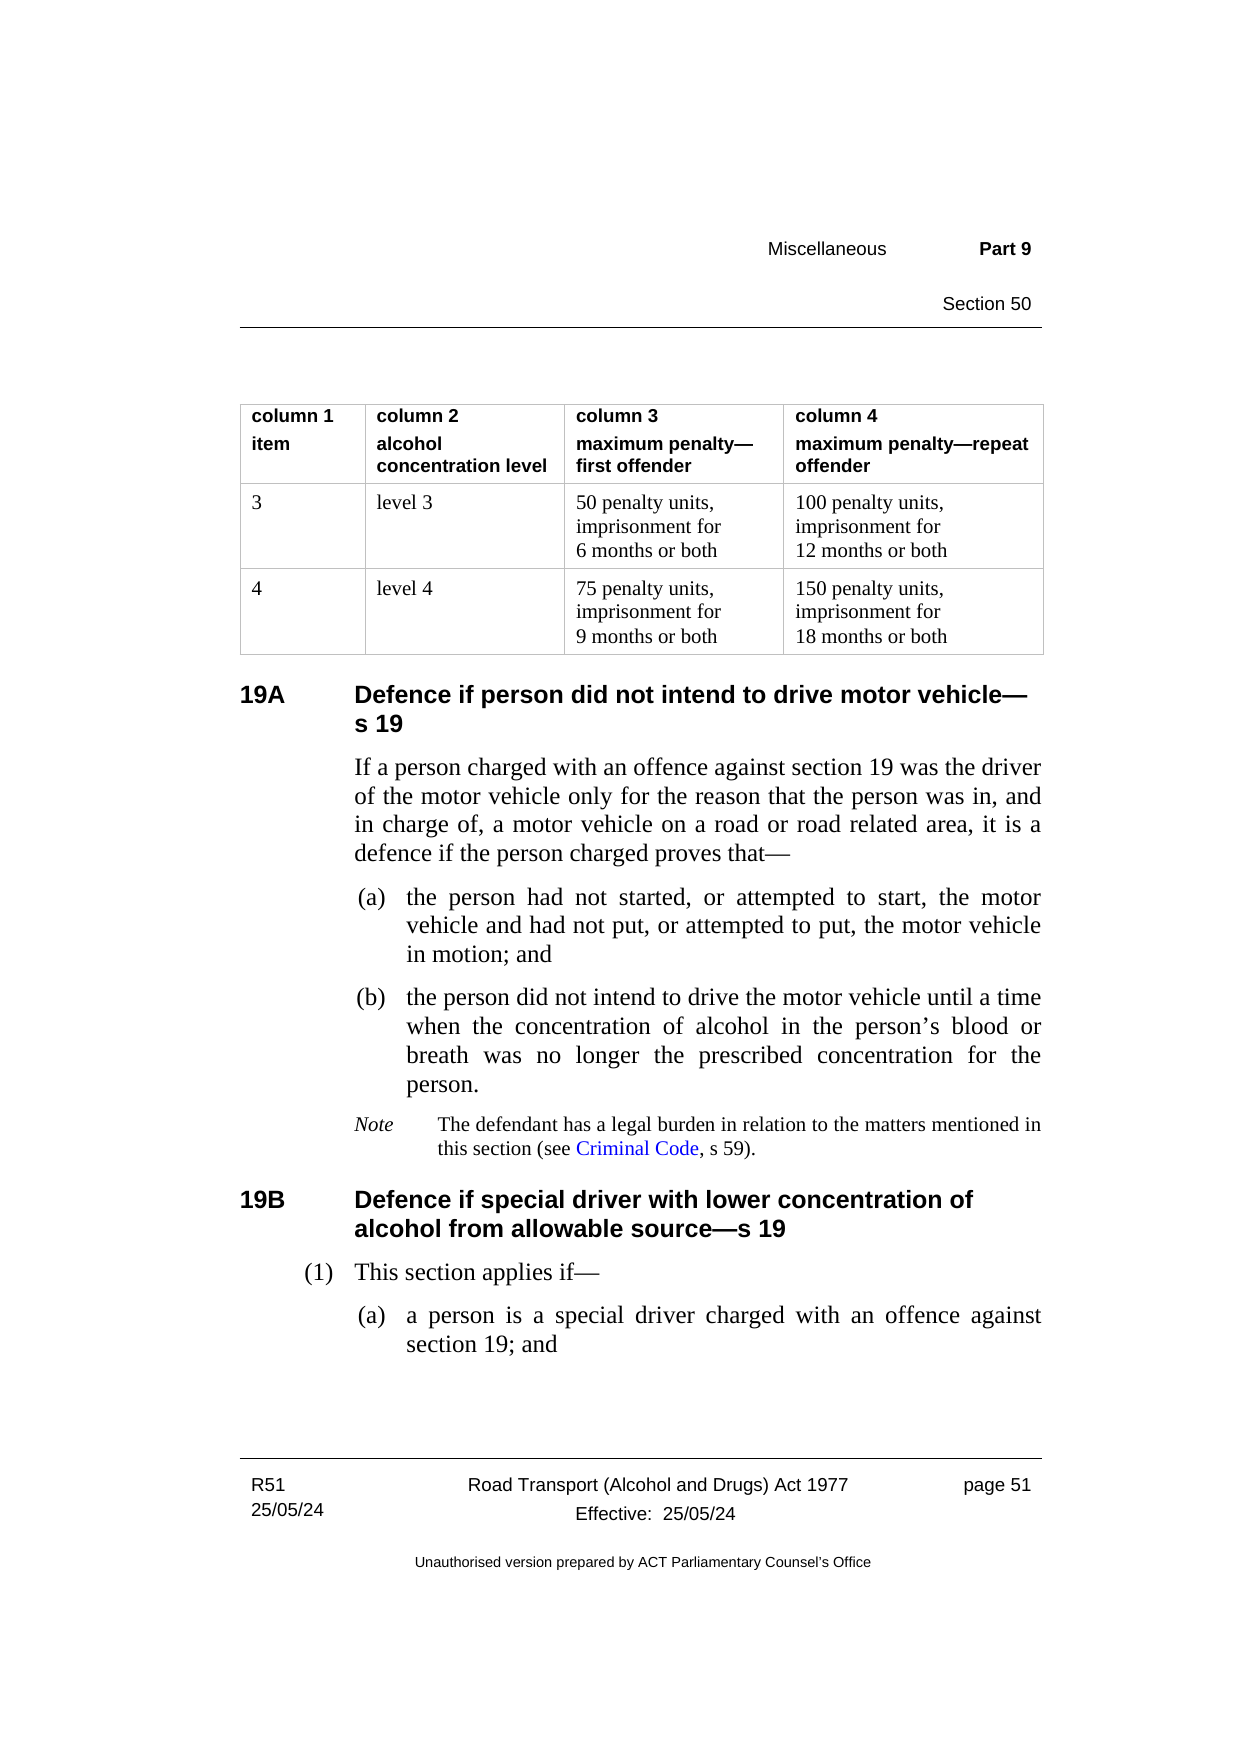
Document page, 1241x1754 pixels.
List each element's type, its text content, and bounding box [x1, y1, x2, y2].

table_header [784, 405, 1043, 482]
text 19A Defence if person did not intend to drive motor vehicle—s 19 [239, 680, 1042, 737]
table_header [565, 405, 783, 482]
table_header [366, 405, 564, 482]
text (a) the person had not started, or attempted to start, the motor vehicle and had not put, or attempted to put, the motor vehicle in motion; and [239, 882, 1042, 968]
text 19B Defence if special driver with lower concentration of alcohol from allowable source—s 19 [239, 1185, 1042, 1243]
text (1) This section applies if— [239, 1257, 1042, 1286]
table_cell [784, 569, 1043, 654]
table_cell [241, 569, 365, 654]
text If a person charged with an offence against section 19 was the driver of the motor vehicle only for the reason that the person was in, and in charge of, a motor vehicle on a road or road related area, it is a defence if the person charged proves that— [354, 752, 1042, 867]
text (b) the person did not intend to drive the motor vehicle until a time when the concentration of alcohol in the person’s blood or breath was no longer the prescribed concentration for the person. [239, 982, 1042, 1097]
text Note The defendant has a legal burden in relation to the matters mentioned in this section (see Criminal Code, s 59). [354, 1112, 1042, 1160]
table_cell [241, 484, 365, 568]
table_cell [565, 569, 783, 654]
text (a) a person is a special driver charged with an offence against section 19; and [239, 1301, 1042, 1358]
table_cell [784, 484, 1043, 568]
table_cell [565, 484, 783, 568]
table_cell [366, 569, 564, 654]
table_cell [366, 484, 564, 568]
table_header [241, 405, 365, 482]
